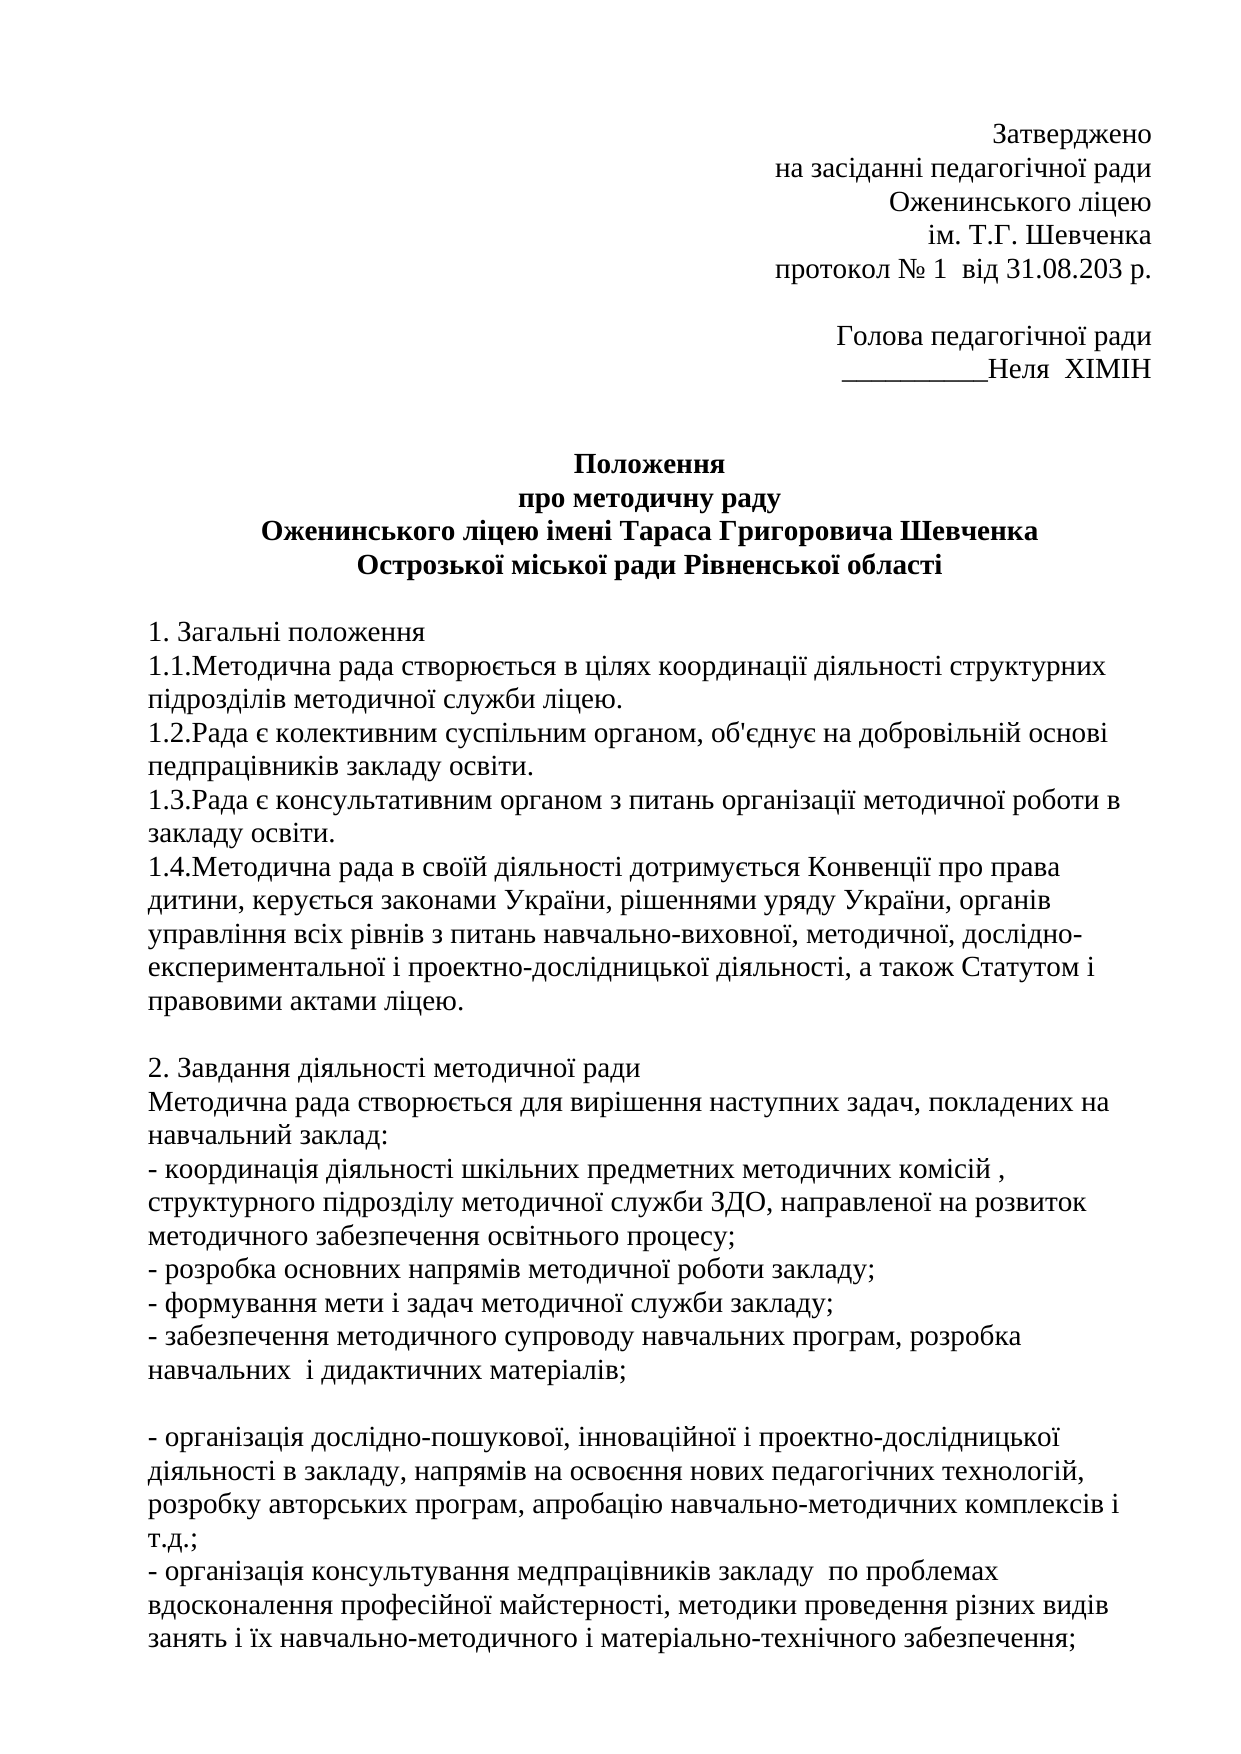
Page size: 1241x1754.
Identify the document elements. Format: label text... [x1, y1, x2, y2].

text - координація діяльності шкільних предметних методичних комісій , структурного підрозділу методичної служби ЗДО, направленої на розвиток методичного забезпечення освітнього процесу; [148, 1151, 1152, 1251]
text Оженинського ліцею імені Тараса Григоровича Шевченка [148, 513, 1152, 547]
text - формування мети і задач методичної служби закладу; [148, 1285, 1152, 1318]
text Голова педагогічної ради [148, 318, 1152, 351]
text про методичну раду [148, 480, 1152, 513]
text 1. Загальні положення [148, 614, 1152, 648]
text - організація консультування медпрацівників закладу по проблемах вдосконалення професійної майстерності, методики проведення різних видів занять і їх навчально-методичного і матеріально-технічного забезпечення; [148, 1553, 1152, 1654]
text на засіданні педагогічної ради [148, 150, 1152, 184]
text Оженинського ліцею [148, 184, 1152, 217]
text 1.3.Рада є консультативним органом з питань організації методичної роботи в закладу освіти. [148, 782, 1152, 849]
text - розробка основних напрямів методичної роботи закладу; [148, 1251, 1152, 1285]
text ім. Т.Г. Шевченка [148, 217, 1152, 251]
text Острозької міської ради Рівненської області [148, 547, 1152, 581]
text 2. Завдання діяльності методичної ради [148, 1050, 1152, 1084]
text 1.2.Рада є колективним суспільним органом, об'єднує на добровільній основі педпрацівників закладу освіти. [148, 715, 1152, 782]
text 1.1.Методична рада створюється в цілях координації діяльності структурних підрозділів методичної служби ліцею. [148, 648, 1152, 715]
text - забезпечення методичного супроводу навчальних програм, розробка навчальних і дидактичних матеріалів; [148, 1318, 1152, 1386]
text __________Неля ХІМІН [148, 351, 1152, 385]
text 1.4.Методична рада в своїй діяльності дотримується Конвенції про права дитини, керується законами України, рішеннями уряду України, органів управління всіх рівнів з питань навчально-виховної, методичної, дослідно-експериментальної і проектно-дослідницької діяльності, а також Статутом і правовими актами ліцею. [148, 849, 1152, 1017]
text протокол № 1 від 31.08.203 р. [148, 251, 1152, 284]
text - організація дослідно-пошукової, інноваційної і проектно-дослідницької діяльності в закладу, напрямів на освоєння нових педагогічних технологій, розробку авторських програм, апробацію навчально-методичних комплексів і т.д.; [148, 1419, 1152, 1553]
text Затверджено [148, 117, 1152, 150]
text Положення [148, 446, 1152, 480]
text Методична рада створюється для вирішення наступних задач, покладених на навчальний заклад: [148, 1084, 1152, 1151]
